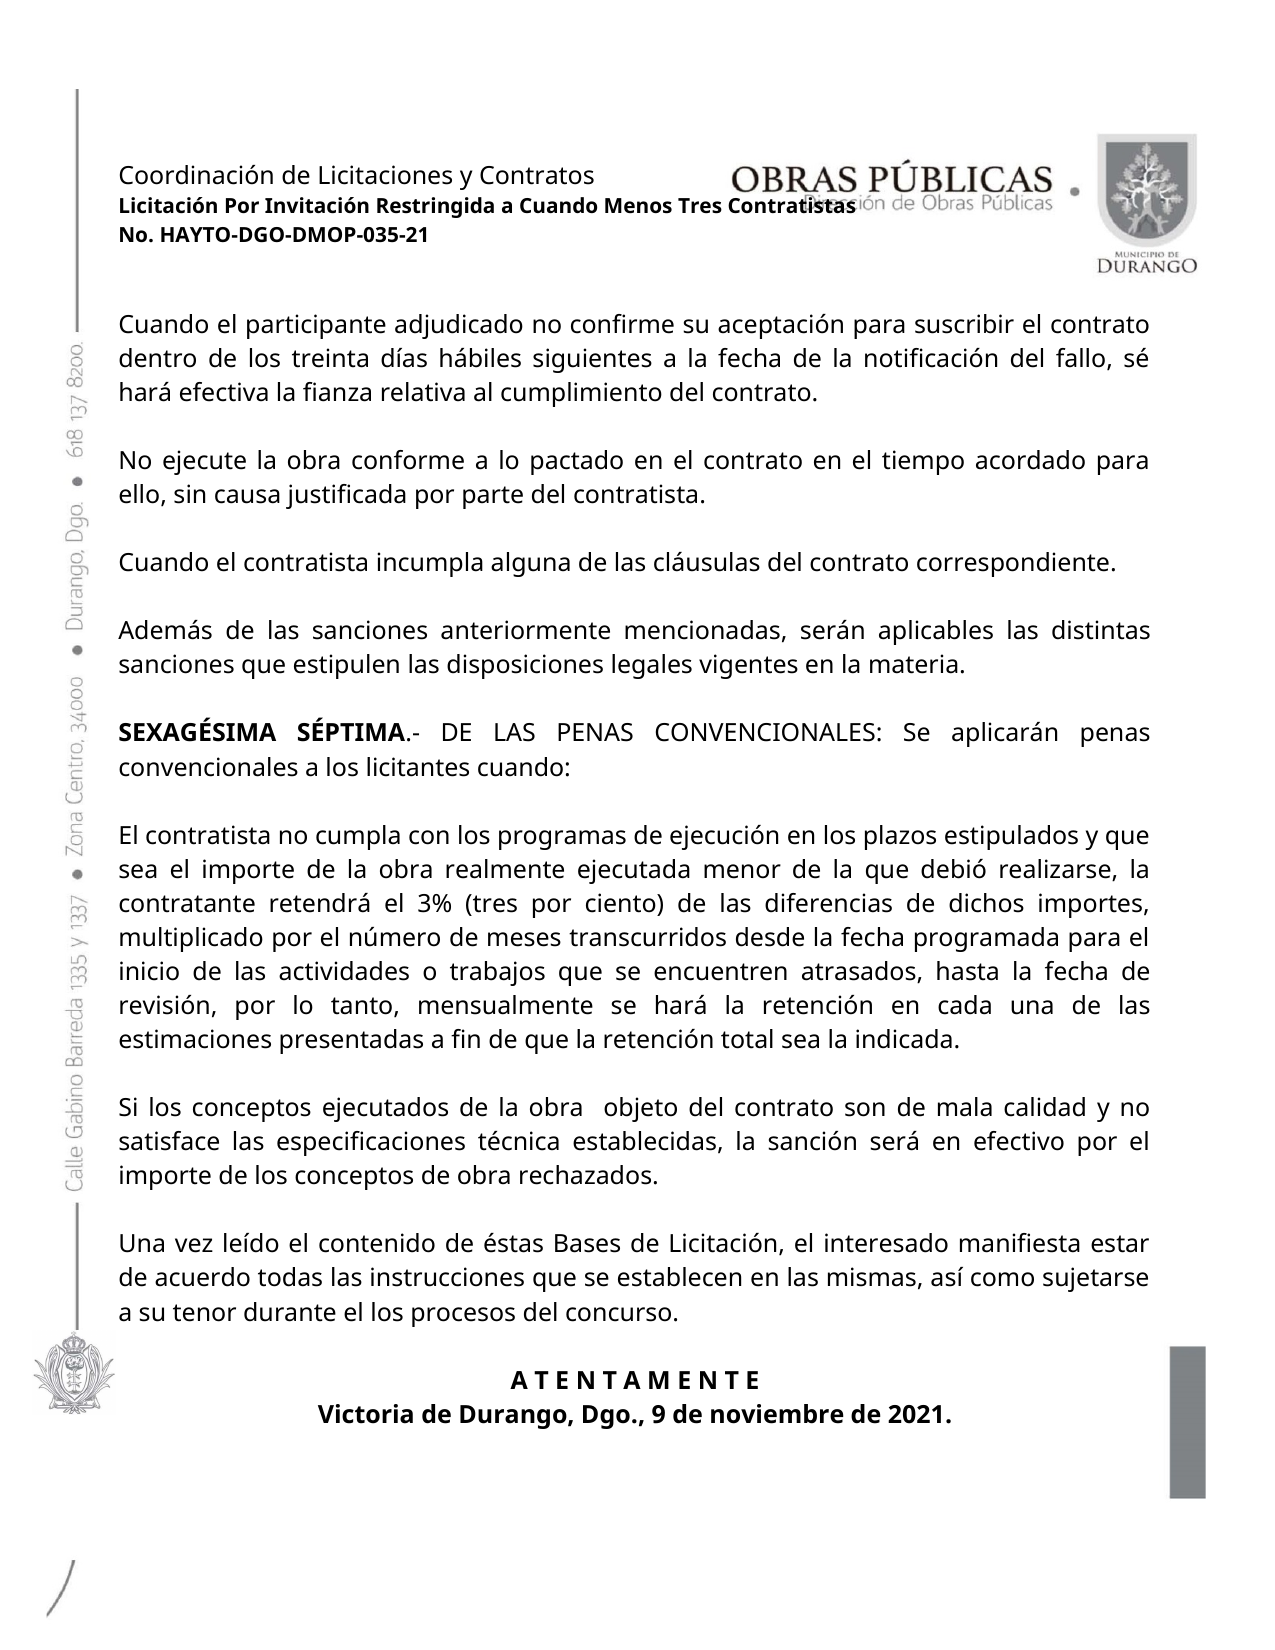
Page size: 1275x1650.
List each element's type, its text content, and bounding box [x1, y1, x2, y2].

text Cuando el participante adjudicado no confirme su aceptación para suscribir el contrato dentro de los treinta días hábiles siguientes a la fecha de la notificación del fallo, sé hará efectiva la fianza relativa al cumplimiento del contrato. [118, 306, 1152, 408]
text Además de las sanciones anteriormente mencionadas, serán aplicables las distintas sanciones que estipulen las disposiciones legales vigentes en la materia. [118, 613, 1152, 681]
text El contratista no cumpla con los programas de ejecución en los plazos estipulados y que sea el importe de la obra realmente ejecutada menor de la que debió realizarse, la contratante retendrá el 3% (tres por ciento) de las diferencias de dichos importes, multiplicado por el número de meses transcurridos desde la fecha programada para el inicio de las actividades o trabajos que se encuentren atrasados, hasta la fecha de revisión, por lo tanto, mensualmente se hará la retención en cada una de las estimaciones presentadas a fin de que la retención total sea la indicada. [118, 817, 1152, 1056]
text SEXAGÉSIMA SÉPTIMA.- DE LAS PENAS CONVENCIONALES: Se aplicarán penas convencionales a los licitantes cuando: [118, 715, 1152, 783]
text Cuando el contratista incumpla alguna de las cláusulas del contrato correspondiente. [118, 545, 1152, 579]
text Una vez leído el contenido de éstas Bases de Licitación, el interesado manifiesta estar de acuerdo todas las instrucciones que se establecen en las mismas, así como sujetarse a su tenor durante el los procesos del concurso. [118, 1226, 1152, 1328]
text Victoria de Durango, Dgo., 9 de noviembre de 2021. [118, 1396, 1152, 1430]
text A T E N T A M E N T E [118, 1362, 1152, 1396]
text No ejecute la obra conforme a lo pactado en el contrato en el tiempo acordado para ello, sin causa justificada por parte del contratista. [118, 443, 1152, 511]
picture [31, 89, 1206, 1650]
text Si los conceptos ejecutados de la obra objeto del contrato son de mala calidad y no satisface las especificaciones técnica establecidas, la sanción será en efectivo por el importe de los conceptos de obra rechazados. [118, 1090, 1152, 1192]
